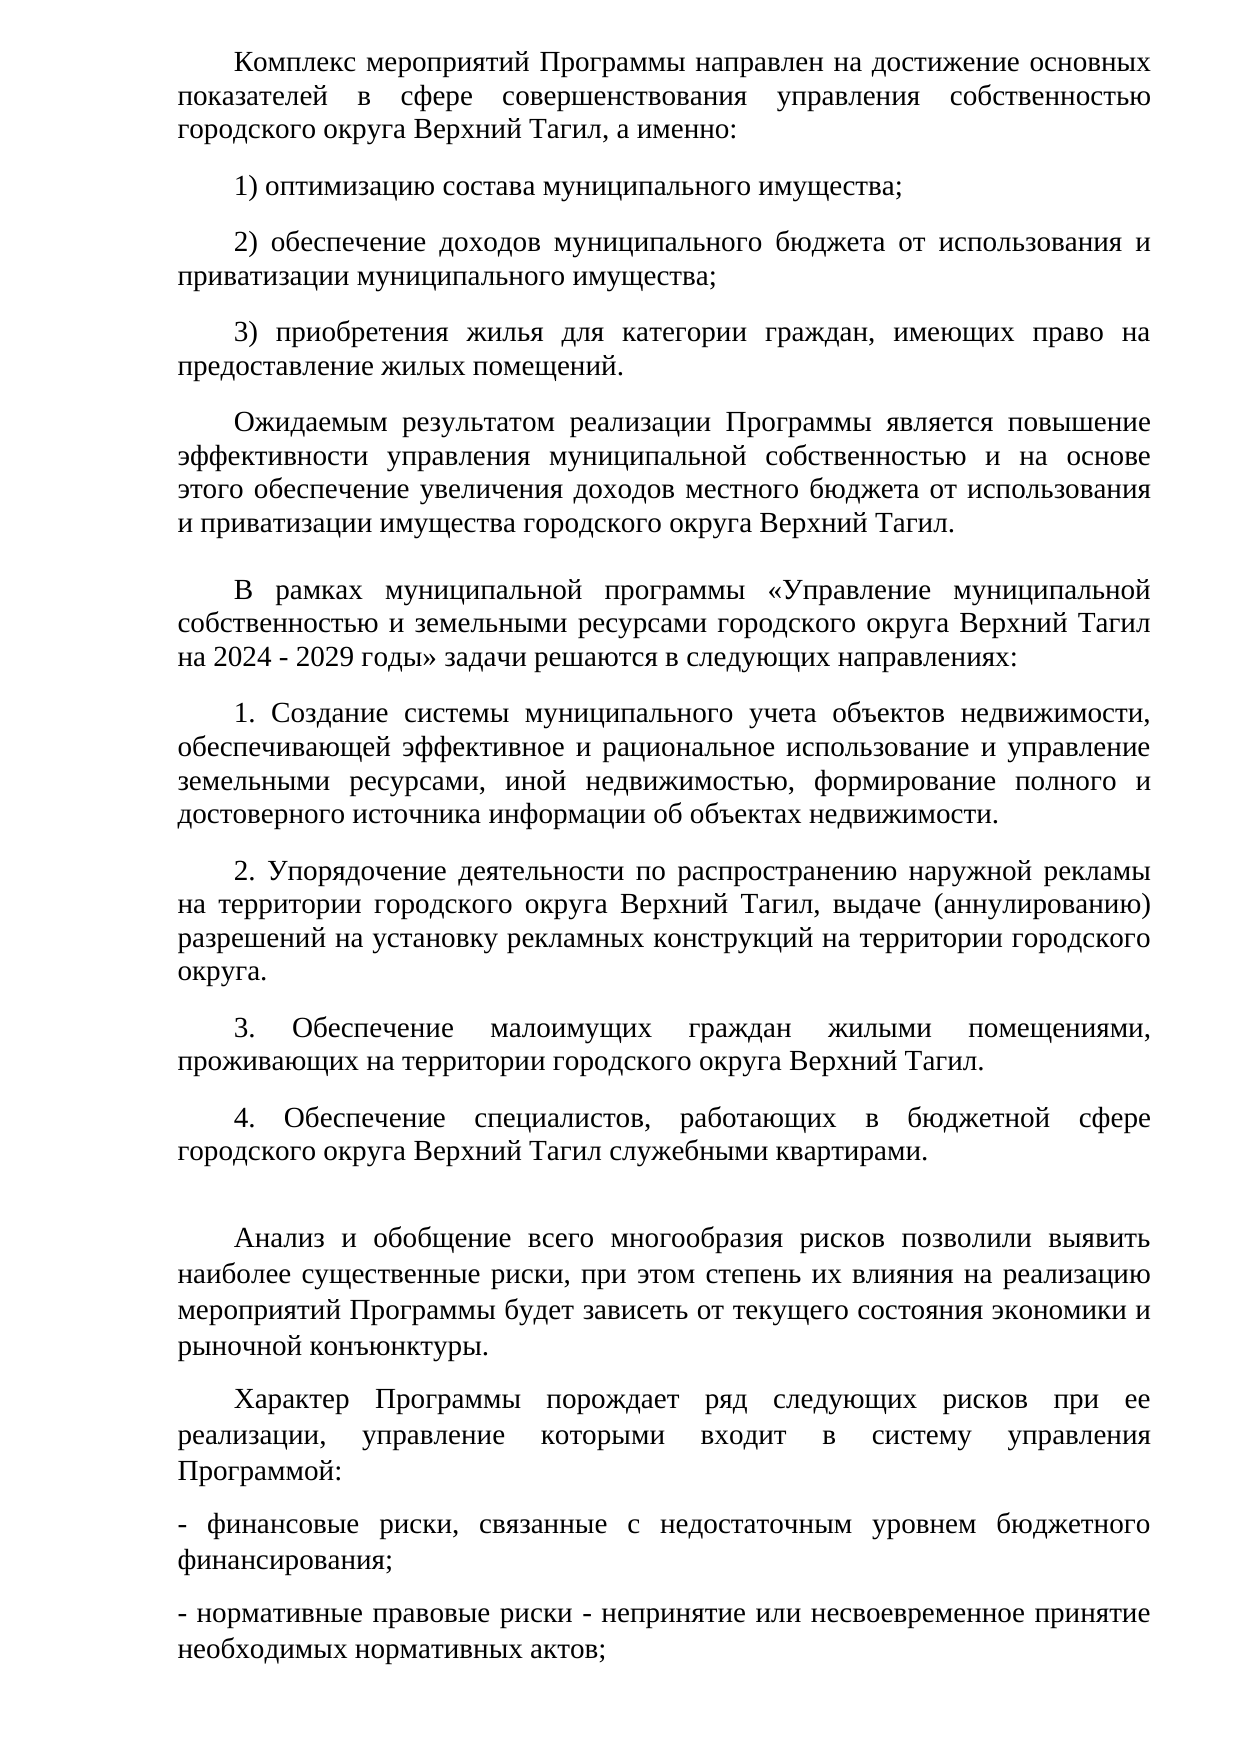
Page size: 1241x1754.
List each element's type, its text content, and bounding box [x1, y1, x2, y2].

text 2. Упорядочение деятельности по распространению наружной рекламы на территории городского округа Верхний Тагил, выдаче (аннулированию) разрешений на установку рекламных конструкций на территории городского округа. [177, 853, 1152, 987]
text 3) приобретения жилья для категории граждан, имеющих право на предоставление жилых помещений. [177, 314, 1152, 381]
text - финансовые риски, связанные с недостаточным уровнем бюджетного финансирования; [177, 1506, 1152, 1576]
text В рамках муниципальной программы «Управление муниципальной собственностью и земельными ресурсами городского округа Верхний Тагил на 2024 - 2029 годы» задачи решаются в следующих направлениях: [177, 572, 1152, 673]
text 2) обеспечение доходов муниципального бюджета от использования и приватизации муниципального имущества; [177, 224, 1152, 291]
text Ожидаемым результатом реализации Программы является повышение эффективности управления муниципальной собственностью и на основе этого обеспечение увеличения доходов местного бюджета от использования и приватизации имущества городского округа Верхний Тагил. [177, 404, 1152, 538]
text 1) оптимизацию состава муниципального имущества; [177, 168, 1152, 201]
text - нормативные правовые риски - непринятие или несвоевременное принятие необходимых нормативных актов; [177, 1595, 1152, 1665]
text Комплекс мероприятий Программы направлен на достижение основных показателей в сфере совершенствования управления собственностью городского округа Верхний Тагил, а именно: [177, 44, 1152, 145]
text Характер Программы порождает ряд следующих рисков при ее реализации, управление которыми входит в систему управления Программой: [177, 1381, 1152, 1487]
text 3. Обеспечение малоимущих граждан жилыми помещениями, проживающих на территории городского округа Верхний Тагил. [177, 1010, 1152, 1077]
text Анализ и обобщение всего многообразия рисков позволили выявить наиболее существенные риски, при этом степень их влияния на реализацию мероприятий Программы будет зависеть от текущего состояния экономики и рыночной конъюнктуры. [177, 1220, 1152, 1362]
text 4. Обеспечение специалистов, работающих в бюджетной сфере городского округа Верхний Тагил служебными квартирами. [177, 1100, 1152, 1167]
text 1. Создание системы муниципального учета объектов недвижимости, обеспечивающей эффективное и рациональное использование и управление земельными ресурсами, иной недвижимостью, формирование полного и достоверного источника информации об объектах недвижимости. [177, 696, 1152, 830]
